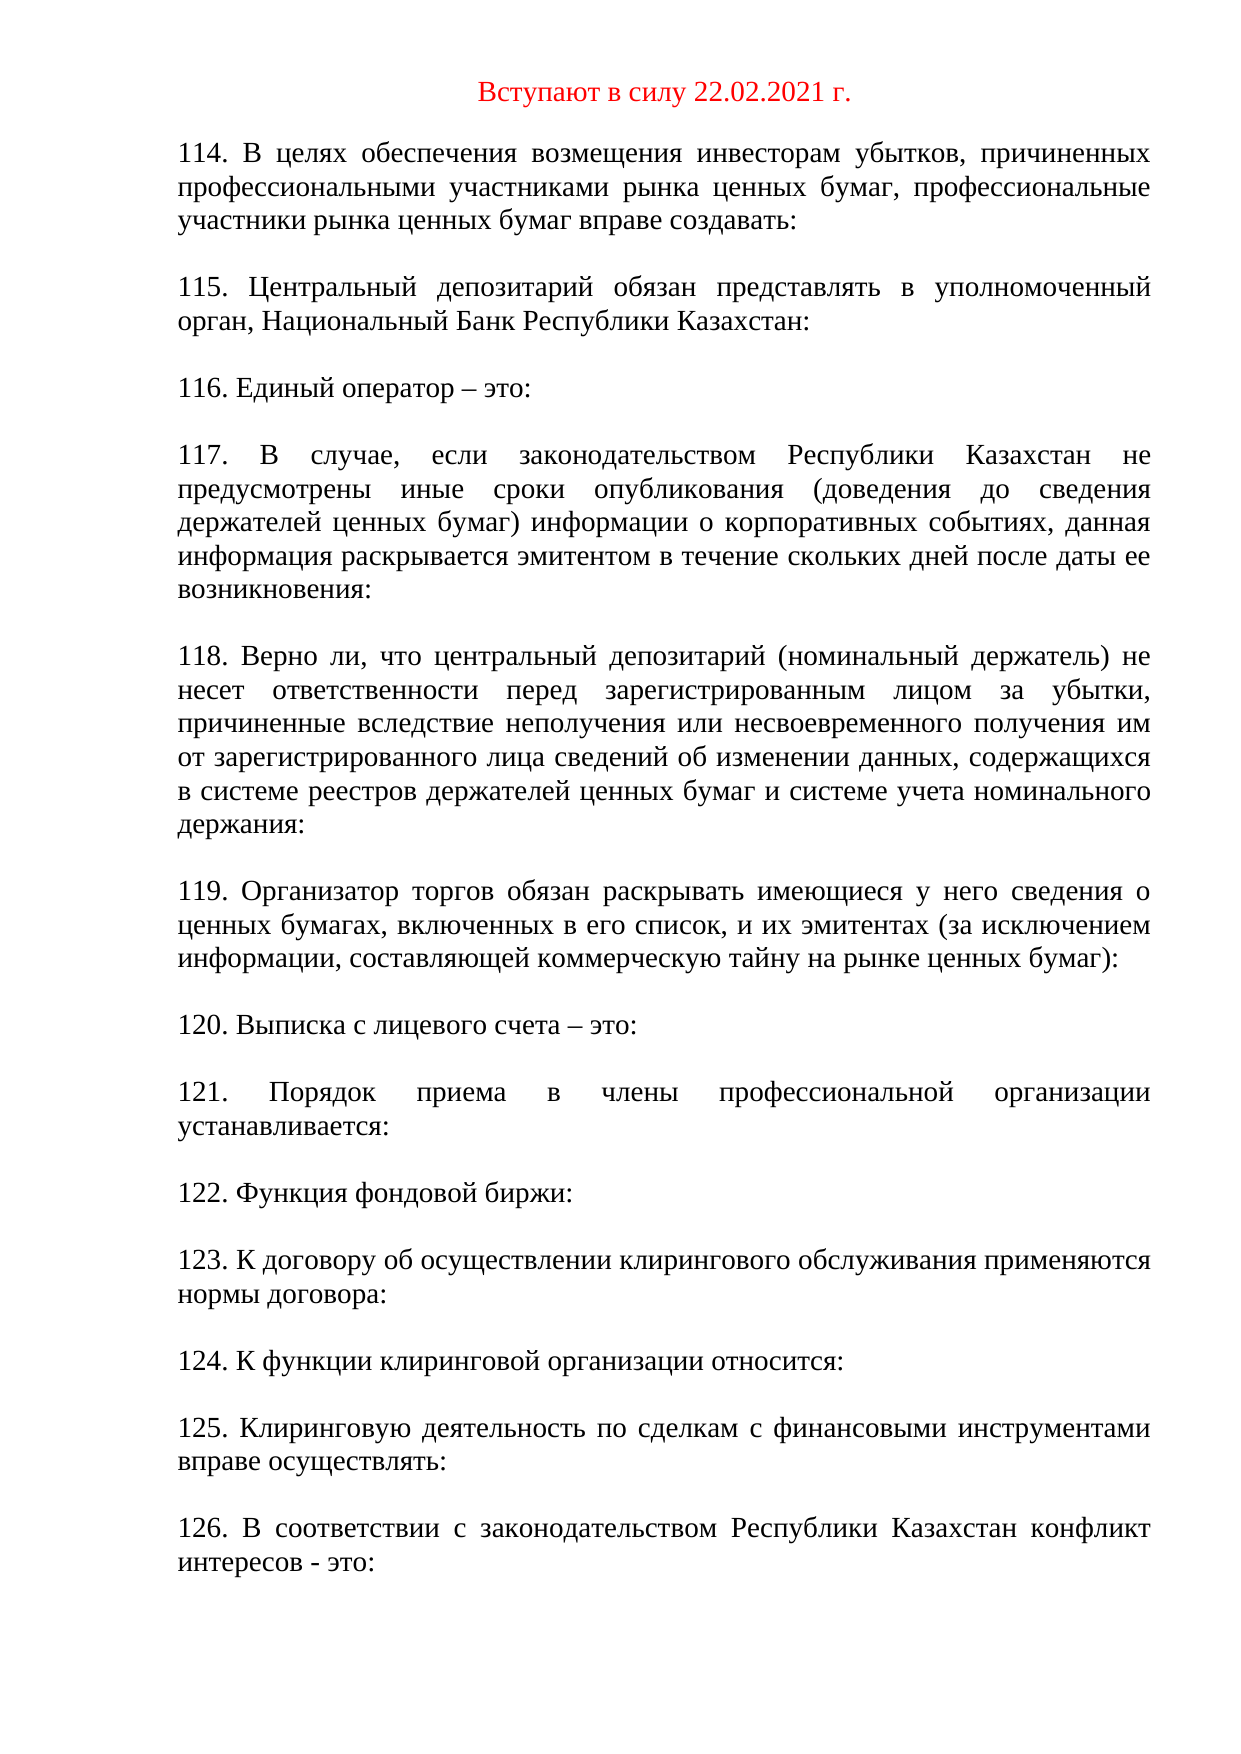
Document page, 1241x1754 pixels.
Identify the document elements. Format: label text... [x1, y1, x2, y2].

text 122. Функция фондовой биржи: [177, 1175, 1152, 1209]
text 118. Верно ли, что центральный депозитарий (номинальный держатель) не несет ответственности перед зарегистрированным лицом за убытки, причиненные вследствие неполучения или несвоевременного получения им от зарегистрированного лица сведений об изменении данных, содержащихся в системе реестров держателей ценных бумаг и системе учета номинального держания: [177, 638, 1152, 840]
text 116. Единый оператор – это: [177, 370, 1152, 404]
text 120. Выписка с лицевого счета – это: [177, 1007, 1152, 1041]
text 114. В целях обеспечения возмещения инвесторам убытков, причиненных профессиональными участниками рынка ценных бумаг, профессиональные участники рынка ценных бумаг вправе создавать: [177, 135, 1152, 236]
text 125. Клиринговую деятельность по сделкам с финансовыми инструментами вправе осуществлять: [177, 1410, 1152, 1477]
text 123. К договору об осуществлении клирингового обслуживания применяются нормы договора: [177, 1242, 1152, 1309]
text 126. В соответствии с законодательством Республики Казахстан конфликт интересов - это: [177, 1511, 1152, 1578]
text 115. Центральный депозитарий обязан представлять в уполномоченный орган, Национальный Банк Республики Казахстан: [177, 269, 1152, 337]
text 124. К функции клиринговой организации относится: [177, 1343, 1152, 1376]
text 119. Организатор торгов обязан раскрывать имеющиеся у него сведения о ценных бумагах, включенных в его список, и их эмитентах (за исключением информации, составляющей коммерческую тайну на рынке ценных бумаг): [177, 873, 1152, 974]
text 121. Порядок приема в члены профессиональной организации устанавливается: [177, 1074, 1152, 1142]
text 117. В случае, если законодательством Республики Казахстан не предусмотрены иные сроки опубликования (доведения до сведения держателей ценных бумаг) информации о корпоративных событиях, данная информация раскрывается эмитентом в течение скольких дней после даты ее возникновения: [177, 437, 1152, 605]
